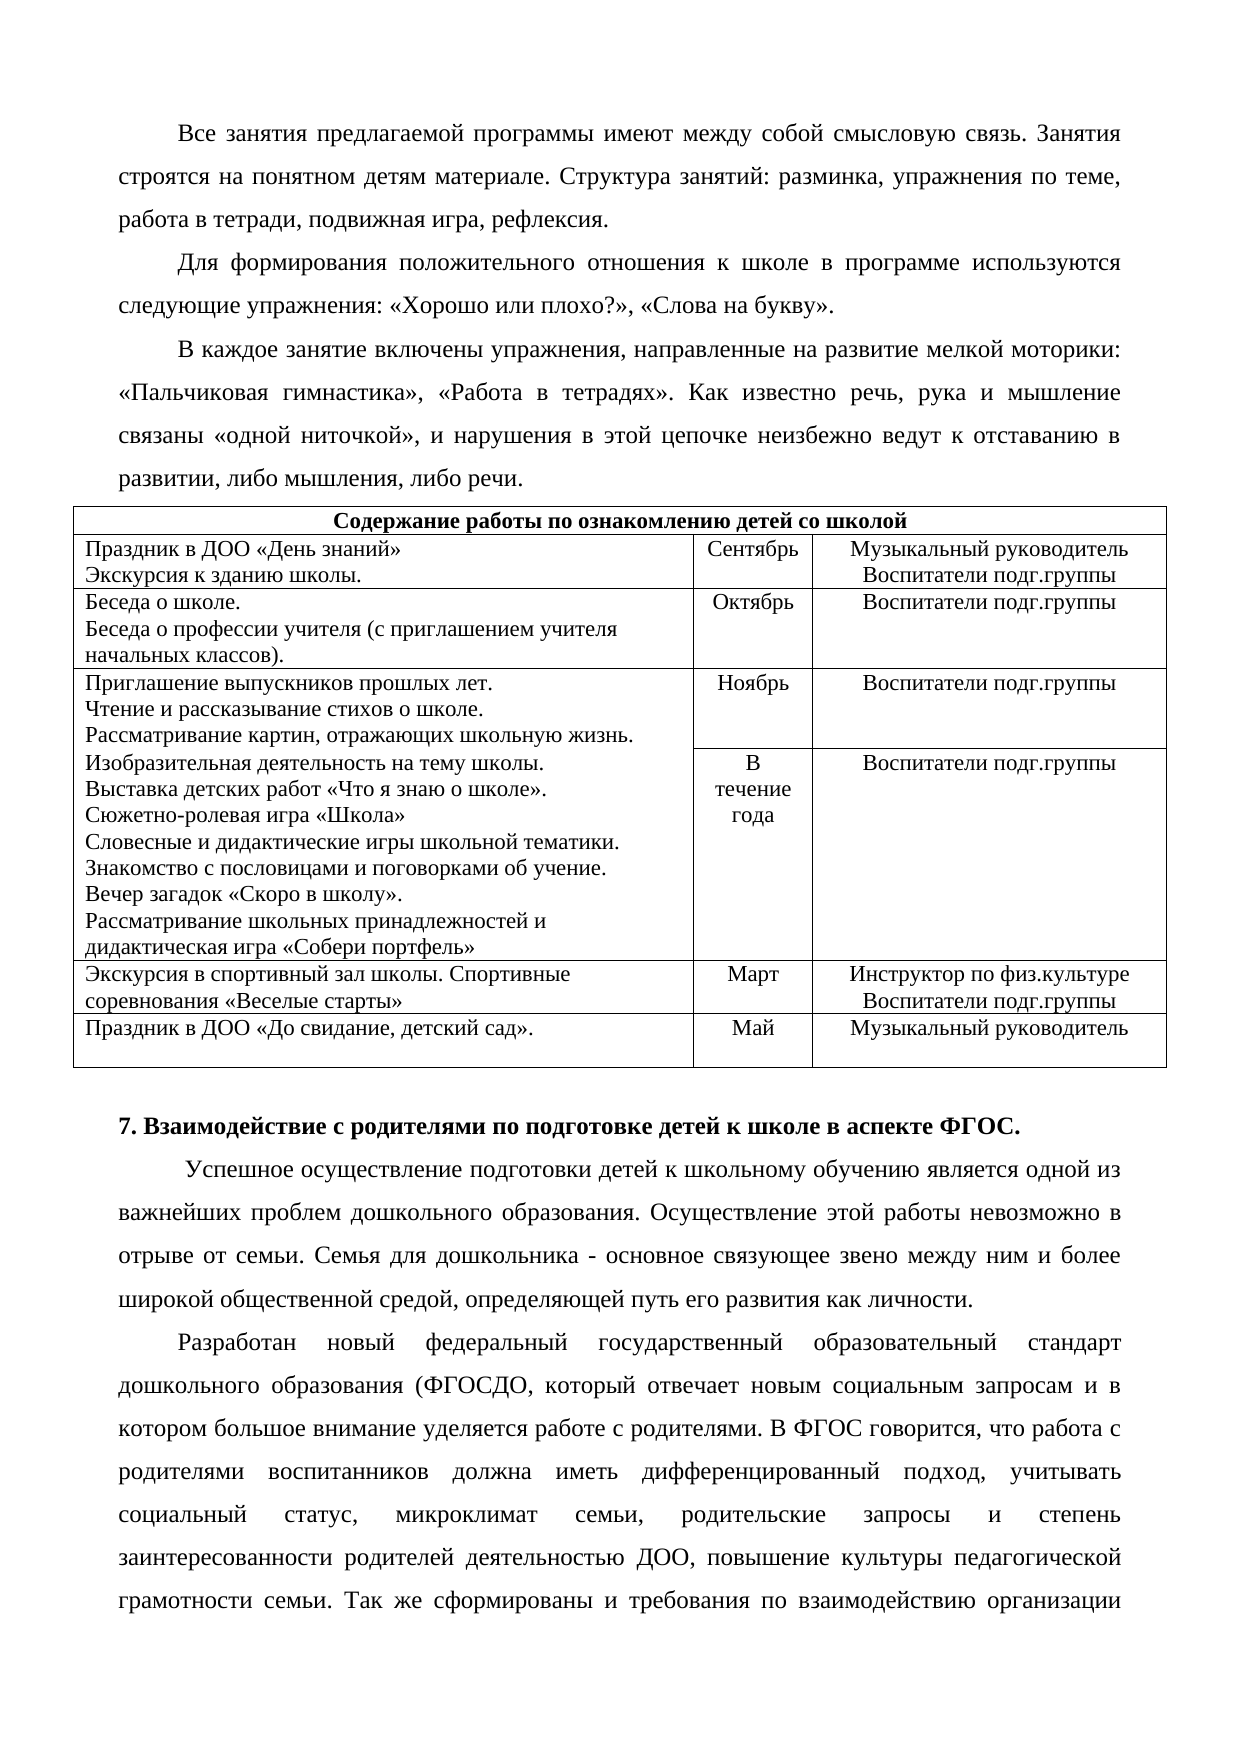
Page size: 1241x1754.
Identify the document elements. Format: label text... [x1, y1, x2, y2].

table_header Содержание работы по ознакомлению детей со школой [74, 507, 1166, 534]
table_cell Октябрь [694, 589, 812, 667]
table_cell Праздник в ДОО «День знаний» Экскурсия к зданию школы. [74, 535, 693, 587]
table_cell В течение года [694, 749, 812, 959]
table_cell Приглашение выпускников прошлых лет. Чтение и рассказывание стихов о школе. Рассматривание картин, отражающих школьную жизнь. [74, 669, 693, 748]
table_cell Беседа о школе. Беседа о профессии учителя (с приглашением учителя начальных классов). [74, 589, 693, 667]
table_cell Изобразительная деятельность на тему школы. Выставка детских работ «Что я знаю о школе». Сюжетно-ролевая игра «Школа» Словесные и дидактические игры школьной тематики. Знакомство с пословицами и поговорками об учение. Вечер загадок «Скоро в школу». Рассматривание школьных принадлежностей и дидактическая игра «Собери портфель» [74, 748, 693, 959]
table_cell Экскурсия в спортивный зал школы. Спортивные соревнования «Веселые старты» [74, 961, 693, 1013]
table_cell Музыкальный руководитель [813, 1014, 1166, 1067]
table_cell Март [694, 961, 812, 1013]
text Успешное осуществление подготовки детей к школьному обучению является одной из важнейших проблем дошкольного образования. Осуществление этой работы невозможно в отрыве от семьи. Семья для дошкольника - основное связующее звено между ним и более широкой общественной средой, определяющей путь его развития как личности. [118, 1154, 1122, 1312]
table_cell Праздник в ДОО «До свидание, детский сад». [74, 1014, 693, 1067]
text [118, 1327, 1122, 1614]
text В каждое занятие включены упражнения, направленные на развитие мелкой моторики: «Пальчиковая гимнастика», «Работа в тетрадях». Как известно речь, рука и мышление связаны «одной ниточкой», и нарушения в этой цепочке неизбежно ведут к отставанию в развитии, либо мышления, либо речи. [118, 334, 1122, 492]
table_cell Музыкальный руководитель Воспитатели подг.группы [813, 535, 1166, 587]
table_cell Сентябрь [694, 535, 812, 587]
table_cell Май [694, 1014, 812, 1067]
text Для формирования положительного отношения к школе в программе используются следующие упражнения: «Хорошо или плохо?», «Слова на букву». [118, 247, 1122, 319]
text 7. Взаимодействие с родителями по подготовке детей к школе в аспекте ФГОС. [118, 1111, 1122, 1140]
table_cell Воспитатели подг.группы [813, 669, 1166, 748]
table_cell Ноябрь [694, 669, 812, 748]
text Все занятия предлагаемой программы имеют между собой смысловую связь. Занятия строятся на понятном детям материале. Структура занятий: разминка, упражнения по теме, работа в тетради, подвижная игра, рефлексия. [118, 118, 1122, 233]
table_cell Инструктор по физ.культуре Воспитатели подг.группы [813, 961, 1166, 1013]
table_cell Воспитатели подг.группы [813, 589, 1166, 667]
table_cell Воспитатели подг.группы [813, 749, 1166, 959]
